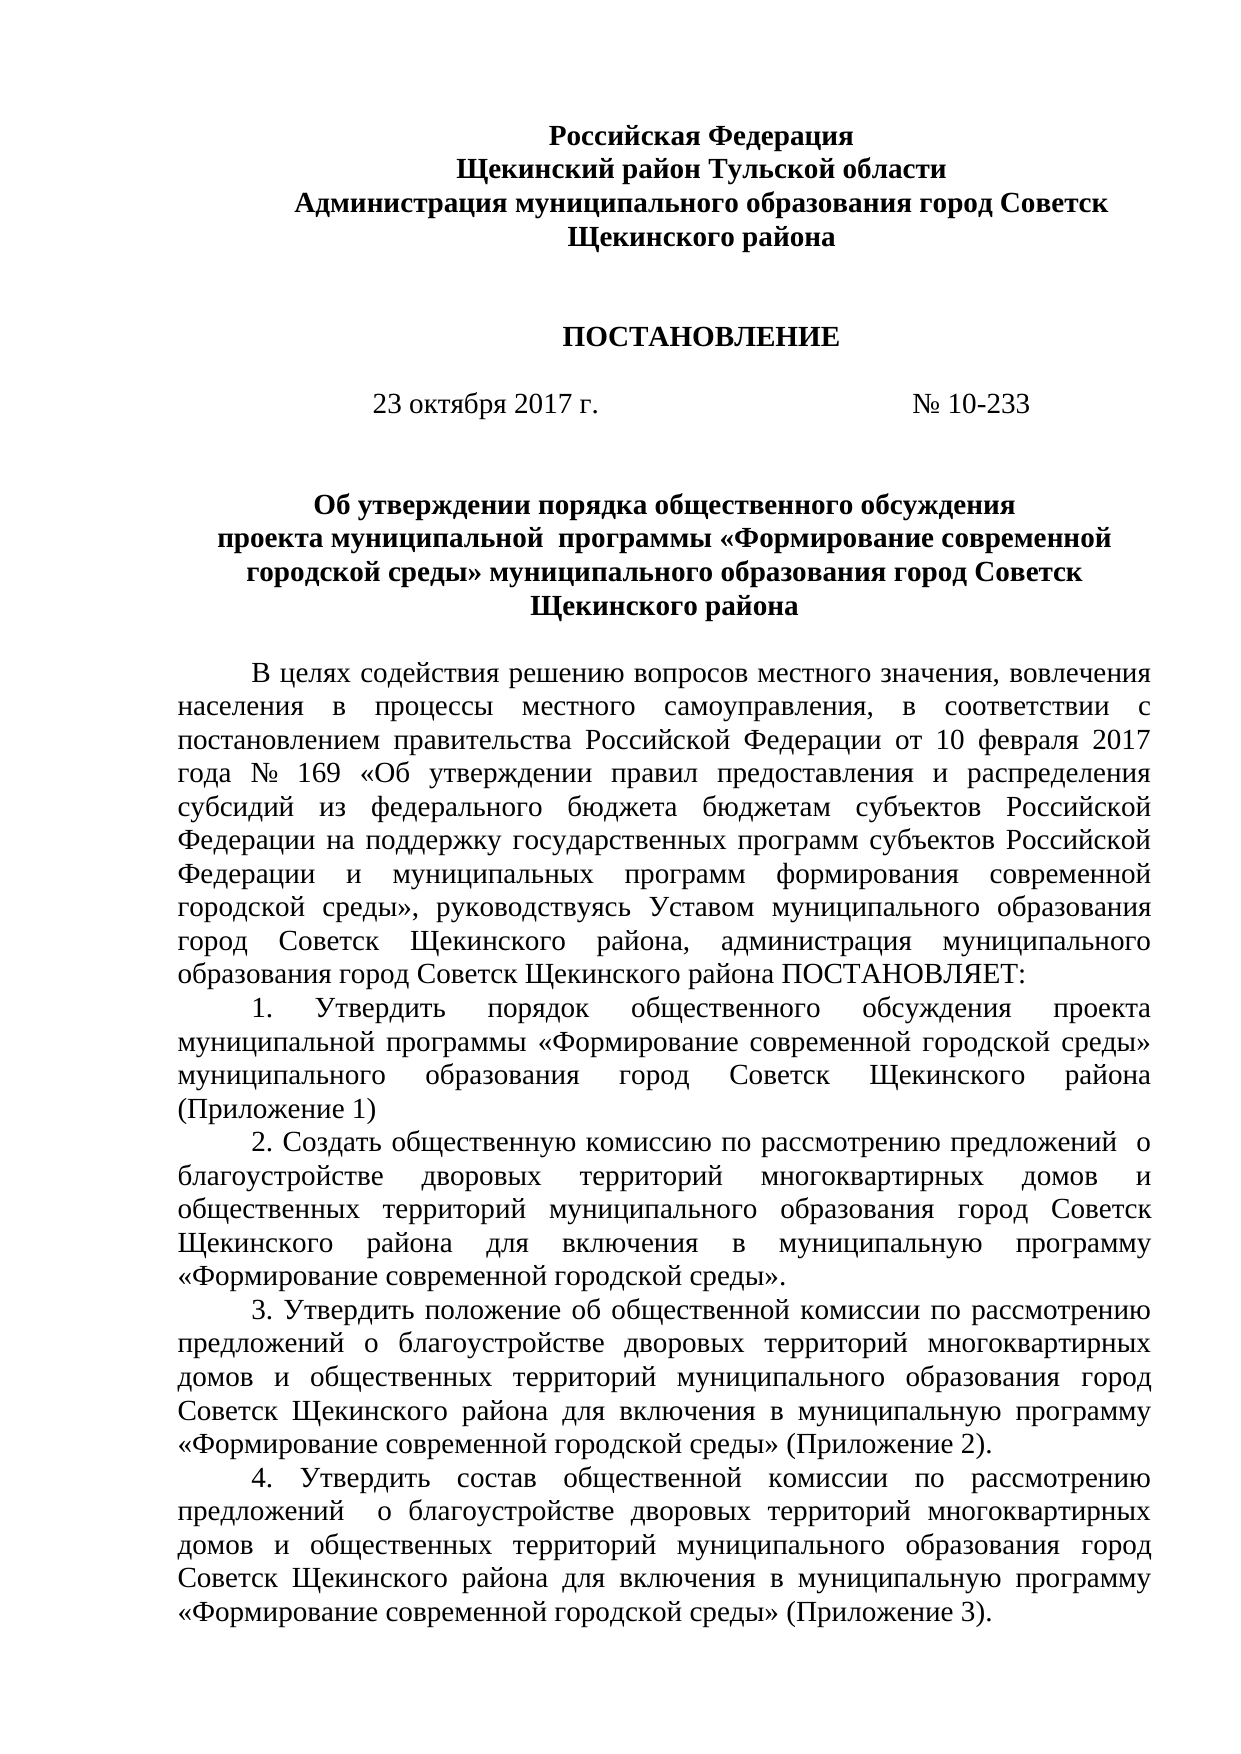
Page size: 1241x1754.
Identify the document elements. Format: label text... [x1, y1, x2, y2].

text проекта муниципальной программы «Формирование современной городской среды» муниципального образования город Советск Щекинского района [177, 521, 1152, 621]
text В целях содействия решению вопросов местного значения, вовлечения населения в процессы местного самоуправления, в соответствии с постановлением правительства Российской Федерации от 10 февраля 2017 года № 169 «Об утверждении правил предоставления и распределения субсидий из федерального бюджета бюджетам субъектов Российской Федерации на поддержку государственных программ субъектов Российской Федерации и муниципальных программ формирования современной городской среды», руководствуясь Уставом муниципального образования город Советск Щекинского района, администрация муниципального образования город Советск Щекинского района ПОСТАНОВЛЯЕТ: [177, 655, 1152, 990]
text Российская Федерация [177, 118, 1152, 152]
text ПОСТАНОВЛЕНИЕ [177, 319, 1152, 353]
text 2. Создать общественную комиссию по рассмотрению предложений о благоустройстве дворовых территорий многоквартирных домов и общественных территорий муниципального образования город Советск Щекинского района для включения в муниципальную программу «Формирование современной городской среды». [177, 1124, 1152, 1292]
text 23 октября 2017 г. № 10-233 [177, 386, 1152, 420]
text 4. Утвердить состав общественной комиссии по рассмотрению предложений о благоустройстве дворовых территорий многоквартирных домов и общественных территорий муниципального образования город Советск Щекинского района для включения в муниципальную программу «Формирование современной городской среды» (Приложение 3). [177, 1460, 1152, 1627]
text Щекинского района [177, 219, 1152, 252]
text Об утверждении порядка общественного обсуждения [177, 487, 1152, 521]
text Щекинский район Тульской области [177, 152, 1152, 185]
text Администрация муниципального образования город Советск [177, 185, 1152, 219]
text 1. Утвердить порядок общественного обсуждения проекта муниципальной программы «Формирование современной городской среды» муниципального образования город Советск Щекинского района (Приложение 1) [177, 990, 1152, 1124]
text 3. Утвердить положение об общественной комиссии по рассмотрению предложений о благоустройстве дворовых территорий многоквартирных домов и общественных территорий муниципального образования город Советск Щекинского района для включения в муниципальную программу «Формирование современной городской среды» (Приложение 2). [177, 1292, 1152, 1460]
